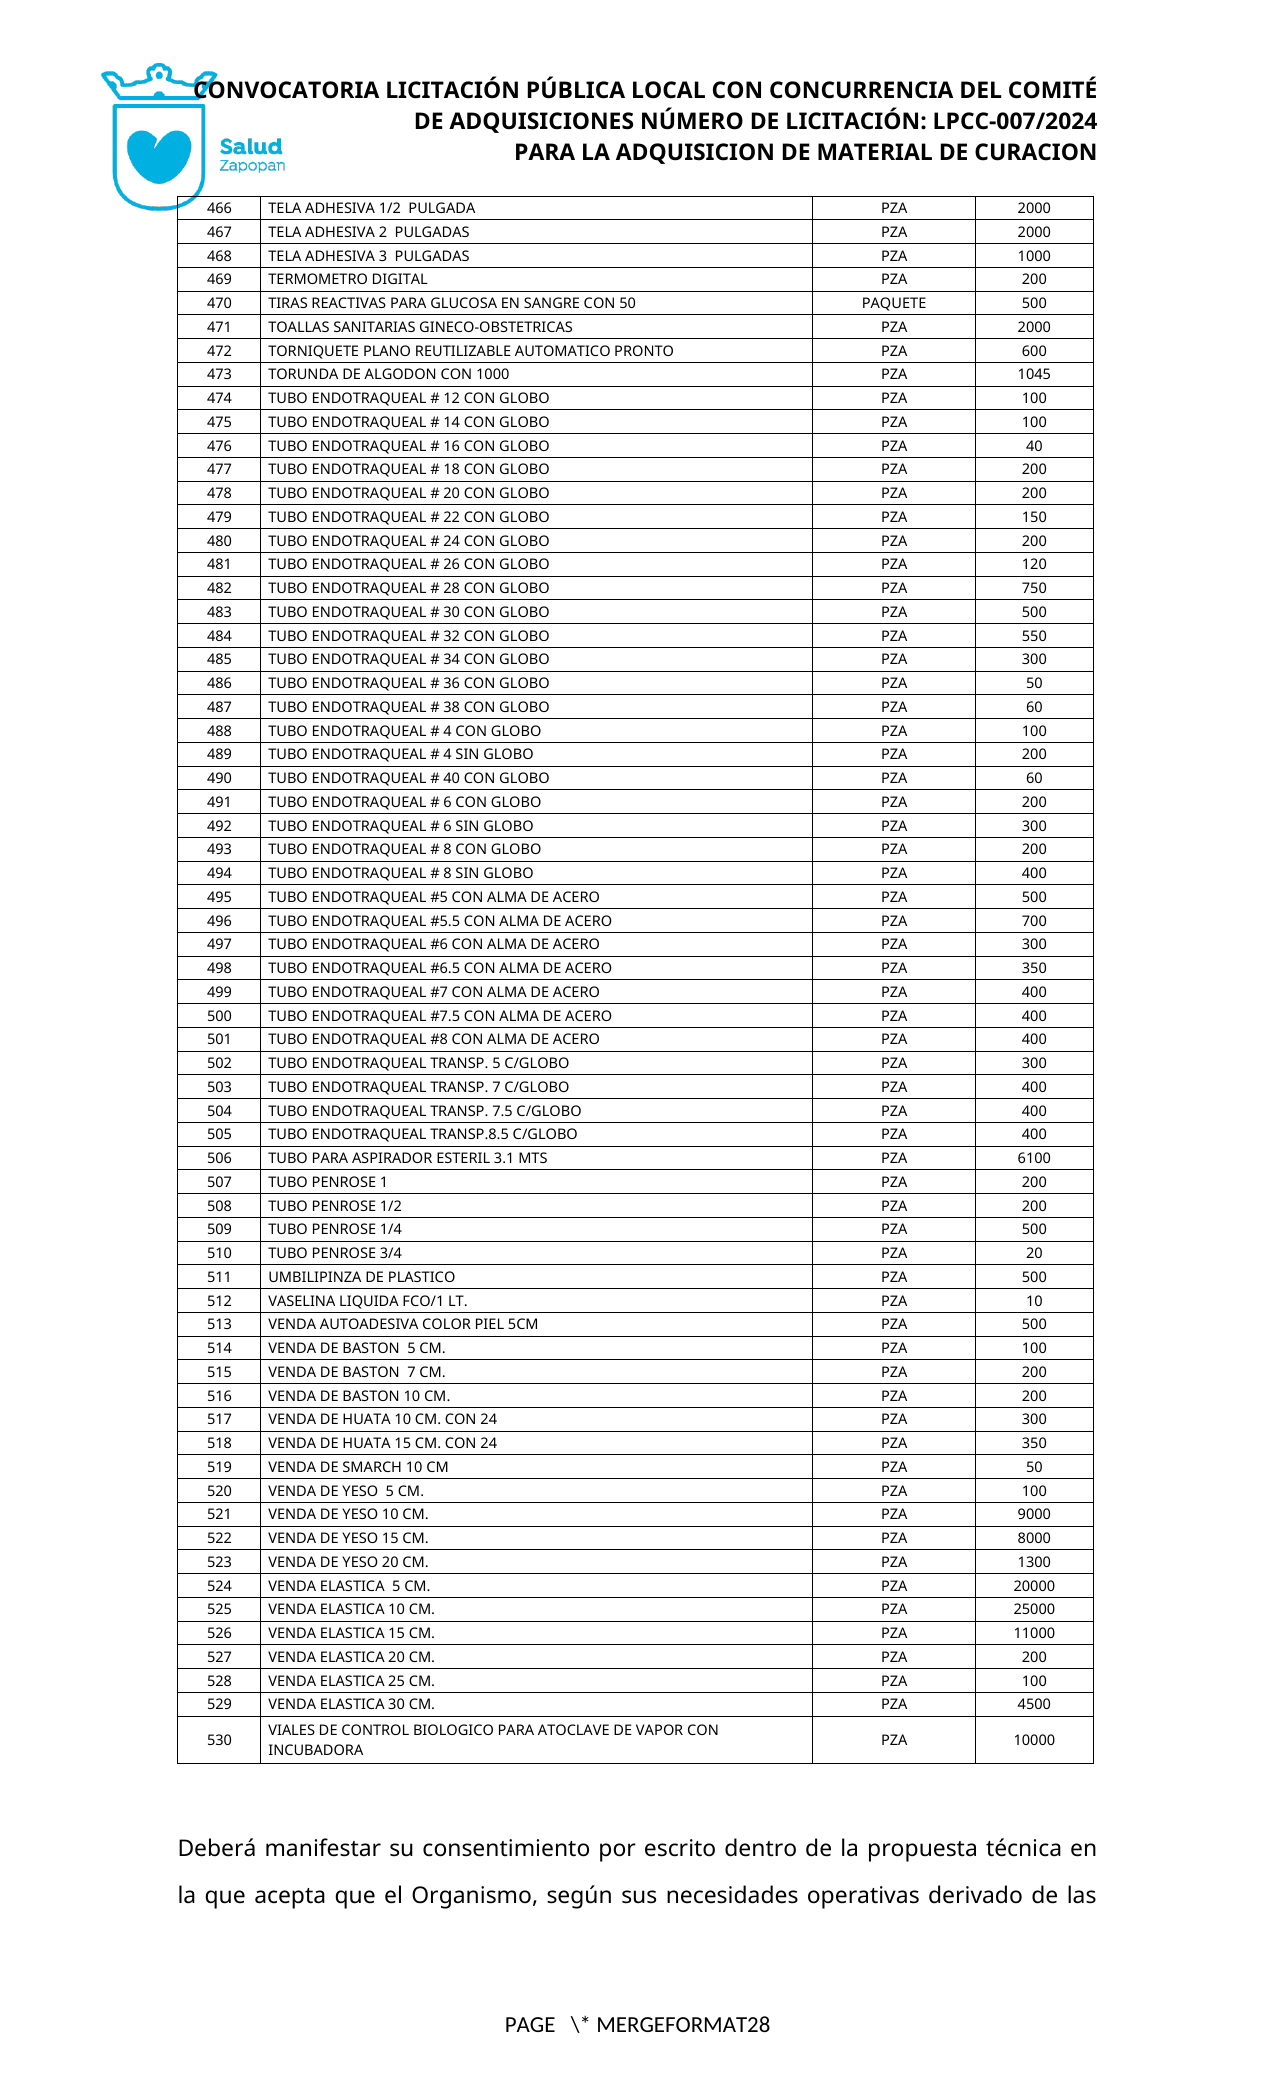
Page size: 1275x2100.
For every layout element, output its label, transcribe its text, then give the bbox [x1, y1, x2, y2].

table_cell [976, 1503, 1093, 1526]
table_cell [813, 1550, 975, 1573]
table_cell PZA [813, 1313, 975, 1336]
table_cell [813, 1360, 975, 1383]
table_cell 100 [976, 719, 1093, 742]
table_cell PZA [813, 1337, 975, 1359]
table_cell 490 [178, 767, 260, 789]
table_cell 472 [178, 339, 260, 362]
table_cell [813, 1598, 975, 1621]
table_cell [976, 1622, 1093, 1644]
table_cell PZA [813, 315, 975, 338]
table_cell TUBO ENDOTRAQUEAL # 30 CON GLOBO [261, 600, 812, 623]
table_cell 400 [976, 1099, 1093, 1122]
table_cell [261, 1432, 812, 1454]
table_cell TUBO ENDOTRAQUEAL # 36 CON GLOBO [261, 672, 812, 694]
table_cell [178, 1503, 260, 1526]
table_cell PZA [813, 363, 975, 386]
table_cell 512 [178, 1289, 260, 1312]
table_cell TUBO ENDOTRAQUEAL # 14 CON GLOBO [261, 410, 812, 433]
picture [108, 67, 195, 95]
table_cell TUBO PENROSE 1 [261, 1170, 812, 1193]
table_cell 494 [178, 862, 260, 884]
table_cell 486 [178, 672, 260, 694]
table_cell 200 [976, 1170, 1093, 1193]
table_cell TUBO ENDOTRAQUEAL TRANSP. 5 C/GLOBO [261, 1052, 812, 1074]
table_cell 500 [976, 1265, 1093, 1288]
table_cell TUBO ENDOTRAQUEAL #7 CON ALMA DE ACERO [261, 980, 812, 1003]
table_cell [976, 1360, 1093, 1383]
table_cell 400 [976, 1004, 1093, 1027]
table_cell 468 [178, 244, 260, 267]
table_cell PZA [813, 1075, 975, 1098]
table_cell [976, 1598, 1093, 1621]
table_cell 473 [178, 363, 260, 386]
table_cell TUBO ENDOTRAQUEAL # 4 CON GLOBO [261, 719, 812, 742]
picture [117, 109, 201, 206]
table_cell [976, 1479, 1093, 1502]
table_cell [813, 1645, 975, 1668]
table_cell TUBO ENDOTRAQUEAL #6 CON ALMA DE ACERO [261, 933, 812, 956]
table_cell 60 [976, 695, 1093, 718]
table_cell TUBO ENDOTRAQUEAL TRANSP. 7 C/GLOBO [261, 1075, 812, 1098]
table_cell 506 [178, 1147, 260, 1169]
table_cell 400 [976, 1028, 1093, 1051]
table_cell PZA [813, 909, 975, 932]
table_cell PZA [813, 1123, 975, 1146]
table_cell VASELINA LIQUIDA FCO/1 LT. [261, 1289, 812, 1312]
table_cell 60 [976, 767, 1093, 789]
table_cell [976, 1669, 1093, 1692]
table_cell 1045 [976, 363, 1093, 386]
table_cell 488 [178, 719, 260, 742]
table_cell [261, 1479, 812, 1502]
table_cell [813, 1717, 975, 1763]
table_cell TERMOMETRO DIGITAL [261, 268, 812, 291]
table_cell TUBO PARA ASPIRADOR ESTERIL 3.1 MTS [261, 1147, 812, 1169]
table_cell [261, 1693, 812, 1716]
table_cell 502 [178, 1052, 260, 1074]
table_cell 200 [976, 458, 1093, 481]
table_cell 500 [976, 885, 1093, 908]
table_cell PZA [813, 482, 975, 504]
table_cell 400 [976, 862, 1093, 884]
table_cell 475 [178, 410, 260, 433]
table_cell TUBO ENDOTRAQUEAL TRANSP. 7.5 C/GLOBO [261, 1099, 812, 1122]
table_cell TORNIQUETE PLANO REUTILIZABLE AUTOMATICO PRONTO [261, 339, 812, 362]
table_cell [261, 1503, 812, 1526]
table_cell 469 [178, 268, 260, 291]
table_cell 492 [178, 814, 260, 837]
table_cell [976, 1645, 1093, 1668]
table_cell 505 [178, 1123, 260, 1146]
table_cell 511 [178, 1265, 260, 1288]
table_cell TUBO ENDOTRAQUEAL # 38 CON GLOBO [261, 695, 812, 718]
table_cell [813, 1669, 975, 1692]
table_cell 493 [178, 838, 260, 861]
table_cell 100 [976, 1337, 1093, 1359]
table_cell 504 [178, 1099, 260, 1122]
table_cell PZA [813, 648, 975, 671]
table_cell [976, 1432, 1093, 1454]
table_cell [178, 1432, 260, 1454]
table_cell TUBO ENDOTRAQUEAL # 8 CON GLOBO [261, 838, 812, 861]
table_cell TUBO ENDOTRAQUEAL #7.5 CON ALMA DE ACERO [261, 1004, 812, 1027]
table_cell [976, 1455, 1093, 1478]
table_cell 120 [976, 553, 1093, 576]
table_cell TUBO ENDOTRAQUEAL TRANSP.8.5 C/GLOBO [261, 1123, 812, 1146]
table_cell 500 [976, 1218, 1093, 1241]
table_cell PZA [813, 838, 975, 861]
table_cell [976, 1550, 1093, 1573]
table_cell PZA [813, 553, 975, 576]
table_cell PZA [813, 933, 975, 956]
table_cell PZA [813, 957, 975, 979]
table_cell 40 [976, 434, 1093, 457]
table_cell PZA [813, 1194, 975, 1217]
table_cell 513 [178, 1313, 260, 1336]
table_cell 485 [178, 648, 260, 671]
table_cell 300 [976, 1052, 1093, 1074]
table_cell 466 [178, 197, 260, 219]
table_cell TUBO ENDOTRAQUEAL # 34 CON GLOBO [261, 648, 812, 671]
table_cell 503 [178, 1075, 260, 1098]
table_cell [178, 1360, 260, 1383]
table_cell 2000 [976, 315, 1093, 338]
table_cell 514 [178, 1337, 260, 1359]
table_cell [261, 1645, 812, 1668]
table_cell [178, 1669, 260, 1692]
table_cell TUBO PENROSE 3/4 [261, 1242, 812, 1264]
table_cell TELA ADHESIVA 1/2 PULGADA [261, 197, 812, 219]
table_cell PZA [813, 695, 975, 718]
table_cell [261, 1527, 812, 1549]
table_cell 467 [178, 220, 260, 243]
table_cell 6100 [976, 1147, 1093, 1169]
table_cell TUBO PENROSE 1/4 [261, 1218, 812, 1241]
table_cell UMBILIPINZA DE PLASTICO [261, 1265, 812, 1288]
table_cell 500 [976, 1313, 1093, 1336]
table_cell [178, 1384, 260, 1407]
table_cell PZA [813, 1289, 975, 1312]
table_cell 200 [976, 529, 1093, 552]
table_cell 400 [976, 1123, 1093, 1146]
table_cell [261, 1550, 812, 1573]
table_cell 200 [976, 838, 1093, 861]
table_cell TUBO ENDOTRAQUEAL # 8 SIN GLOBO [261, 862, 812, 884]
table_cell PZA [813, 434, 975, 457]
table_cell 479 [178, 505, 260, 528]
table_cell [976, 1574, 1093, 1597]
table_cell PZA [813, 600, 975, 623]
table_cell 478 [178, 482, 260, 504]
table_cell PZA [813, 339, 975, 362]
table_cell TOALLAS SANITARIAS GINECO-OBSTETRICAS [261, 315, 812, 338]
table_cell 508 [178, 1194, 260, 1217]
table_cell PZA [813, 1147, 975, 1169]
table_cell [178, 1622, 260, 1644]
table_cell PZA [813, 1028, 975, 1051]
table_cell 2000 [976, 197, 1093, 219]
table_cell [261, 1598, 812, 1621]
table_cell 300 [976, 933, 1093, 956]
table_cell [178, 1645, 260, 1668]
table_cell 480 [178, 529, 260, 552]
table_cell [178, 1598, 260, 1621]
table_cell PZA [813, 197, 975, 219]
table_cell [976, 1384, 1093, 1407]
table_cell PZA [813, 767, 975, 789]
table_cell PZA [813, 410, 975, 433]
table_cell 510 [178, 1242, 260, 1264]
table_cell PZA [813, 577, 975, 599]
table_cell PZA [813, 1170, 975, 1193]
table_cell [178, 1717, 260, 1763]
table_cell PZA [813, 862, 975, 884]
table_cell 400 [976, 980, 1093, 1003]
table_cell 471 [178, 315, 260, 338]
table_cell PZA [813, 1099, 975, 1122]
table_cell PAQUETE [813, 292, 975, 314]
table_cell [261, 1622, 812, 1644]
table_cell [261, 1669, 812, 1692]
table_cell 10 [976, 1289, 1093, 1312]
table_cell TUBO ENDOTRAQUEAL #5 CON ALMA DE ACERO [261, 885, 812, 908]
table_cell 300 [976, 814, 1093, 837]
table_cell PZA [813, 672, 975, 694]
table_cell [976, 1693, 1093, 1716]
table_cell PZA [813, 220, 975, 243]
table_cell PZA [813, 1265, 975, 1288]
table_cell TUBO ENDOTRAQUEAL # 26 CON GLOBO [261, 553, 812, 576]
picture [212, 84, 220, 95]
table_cell PZA [813, 529, 975, 552]
table_cell PZA [813, 387, 975, 409]
table_cell PZA [813, 268, 975, 291]
table_cell PZA [813, 1052, 975, 1074]
table_cell 500 [976, 600, 1093, 623]
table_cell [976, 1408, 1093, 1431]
table_cell 200 [976, 268, 1093, 291]
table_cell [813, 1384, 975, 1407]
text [177, 1832, 1098, 1910]
table_cell 483 [178, 600, 260, 623]
table_cell 300 [976, 648, 1093, 671]
table_cell 477 [178, 458, 260, 481]
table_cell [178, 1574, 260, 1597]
table_cell 1000 [976, 244, 1093, 267]
table_cell 487 [178, 695, 260, 718]
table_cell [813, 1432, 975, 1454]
table_cell 50 [976, 672, 1093, 694]
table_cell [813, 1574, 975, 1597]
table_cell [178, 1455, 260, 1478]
table_cell PZA [813, 814, 975, 837]
table_cell TELA ADHESIVA 2 PULGADAS [261, 220, 812, 243]
table_cell TUBO ENDOTRAQUEAL # 40 CON GLOBO [261, 767, 812, 789]
table_cell PZA [813, 980, 975, 1003]
table_cell TUBO ENDOTRAQUEAL # 22 CON GLOBO [261, 505, 812, 528]
table_cell 491 [178, 790, 260, 813]
table_cell PZA [813, 1004, 975, 1027]
table_cell 550 [976, 624, 1093, 647]
table_cell PZA [813, 505, 975, 528]
table_cell 495 [178, 885, 260, 908]
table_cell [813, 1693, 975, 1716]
table_cell PZA [813, 458, 975, 481]
table_cell 481 [178, 553, 260, 576]
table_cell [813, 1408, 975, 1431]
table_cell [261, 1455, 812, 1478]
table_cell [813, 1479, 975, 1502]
table_cell 497 [178, 933, 260, 956]
table_cell 200 [976, 482, 1093, 504]
table_cell PZA [813, 885, 975, 908]
table_cell TUBO ENDOTRAQUEAL # 24 CON GLOBO [261, 529, 812, 552]
table_cell 482 [178, 577, 260, 599]
table_cell 2000 [976, 220, 1093, 243]
table_cell 474 [178, 387, 260, 409]
table_cell 498 [178, 957, 260, 979]
table_cell 509 [178, 1218, 260, 1241]
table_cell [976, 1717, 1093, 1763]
table_cell 476 [178, 434, 260, 457]
table_cell 750 [976, 577, 1093, 599]
table_cell 500 [976, 292, 1093, 314]
table_cell TUBO ENDOTRAQUEAL # 4 SIN GLOBO [261, 743, 812, 766]
table_cell 100 [976, 387, 1093, 409]
table_cell PZA [813, 1218, 975, 1241]
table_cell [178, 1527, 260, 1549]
table_cell 200 [976, 790, 1093, 813]
table_cell 350 [976, 957, 1093, 979]
table_cell 500 [178, 1004, 260, 1027]
table_cell TUBO ENDOTRAQUEAL # 18 CON GLOBO [261, 458, 812, 481]
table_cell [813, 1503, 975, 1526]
picture [200, 76, 211, 82]
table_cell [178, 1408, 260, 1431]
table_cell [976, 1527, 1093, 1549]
table_cell VENDA AUTOADESIVA COLOR PIEL 5CM [261, 1313, 812, 1336]
table_cell PZA [813, 244, 975, 267]
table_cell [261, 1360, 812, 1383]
table_cell PZA [813, 719, 975, 742]
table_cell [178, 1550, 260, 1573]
table_cell TUBO ENDOTRAQUEAL # 28 CON GLOBO [261, 577, 812, 599]
table_cell 400 [976, 1075, 1093, 1098]
table_cell TUBO ENDOTRAQUEAL # 32 CON GLOBO [261, 624, 812, 647]
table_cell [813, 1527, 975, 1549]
table_cell PZA [813, 1242, 975, 1264]
table_cell 507 [178, 1170, 260, 1193]
table_cell 200 [976, 743, 1093, 766]
table_cell PZA [813, 624, 975, 647]
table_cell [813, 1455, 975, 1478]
table_cell PZA [813, 743, 975, 766]
table_cell 499 [178, 980, 260, 1003]
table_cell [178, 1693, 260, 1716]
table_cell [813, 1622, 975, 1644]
table_cell TUBO PENROSE 1/2 [261, 1194, 812, 1217]
table_cell TUBO ENDOTRAQUEAL #6.5 CON ALMA DE ACERO [261, 957, 812, 979]
table_cell TUBO ENDOTRAQUEAL # 6 SIN GLOBO [261, 814, 812, 837]
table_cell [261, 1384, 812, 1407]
table_cell 600 [976, 339, 1093, 362]
table_cell 700 [976, 909, 1093, 932]
table_cell VENDA DE BASTON 5 CM. [261, 1337, 812, 1359]
table_cell 100 [976, 410, 1093, 433]
table_cell 200 [976, 1194, 1093, 1217]
table_cell 484 [178, 624, 260, 647]
table_cell TUBO ENDOTRAQUEAL # 16 CON GLOBO [261, 434, 812, 457]
picture [282, 84, 290, 95]
table_cell TUBO ENDOTRAQUEAL #5.5 CON ALMA DE ACERO [261, 909, 812, 932]
table_cell 470 [178, 292, 260, 314]
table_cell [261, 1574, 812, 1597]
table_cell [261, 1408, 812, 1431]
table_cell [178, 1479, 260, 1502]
table_cell 20 [976, 1242, 1093, 1264]
table_cell TUBO ENDOTRAQUEAL # 20 CON GLOBO [261, 482, 812, 504]
table_cell TUBO ENDOTRAQUEAL #8 CON ALMA DE ACERO [261, 1028, 812, 1051]
table_cell 501 [178, 1028, 260, 1051]
table_cell TELA ADHESIVA 3 PULGADAS [261, 244, 812, 267]
table_cell PZA [813, 790, 975, 813]
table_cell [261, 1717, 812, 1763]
picture [97, 63, 290, 220]
table_cell TUBO ENDOTRAQUEAL # 12 CON GLOBO [261, 387, 812, 409]
table_cell TUBO ENDOTRAQUEAL # 6 CON GLOBO [261, 790, 812, 813]
table_cell 150 [976, 505, 1093, 528]
table_cell TORUNDA DE ALGODON CON 1000 [261, 363, 812, 386]
table_cell 496 [178, 909, 260, 932]
table_cell TIRAS REACTIVAS PARA GLUCOSA EN SANGRE CON 50 [261, 292, 812, 314]
table_cell 489 [178, 743, 260, 766]
